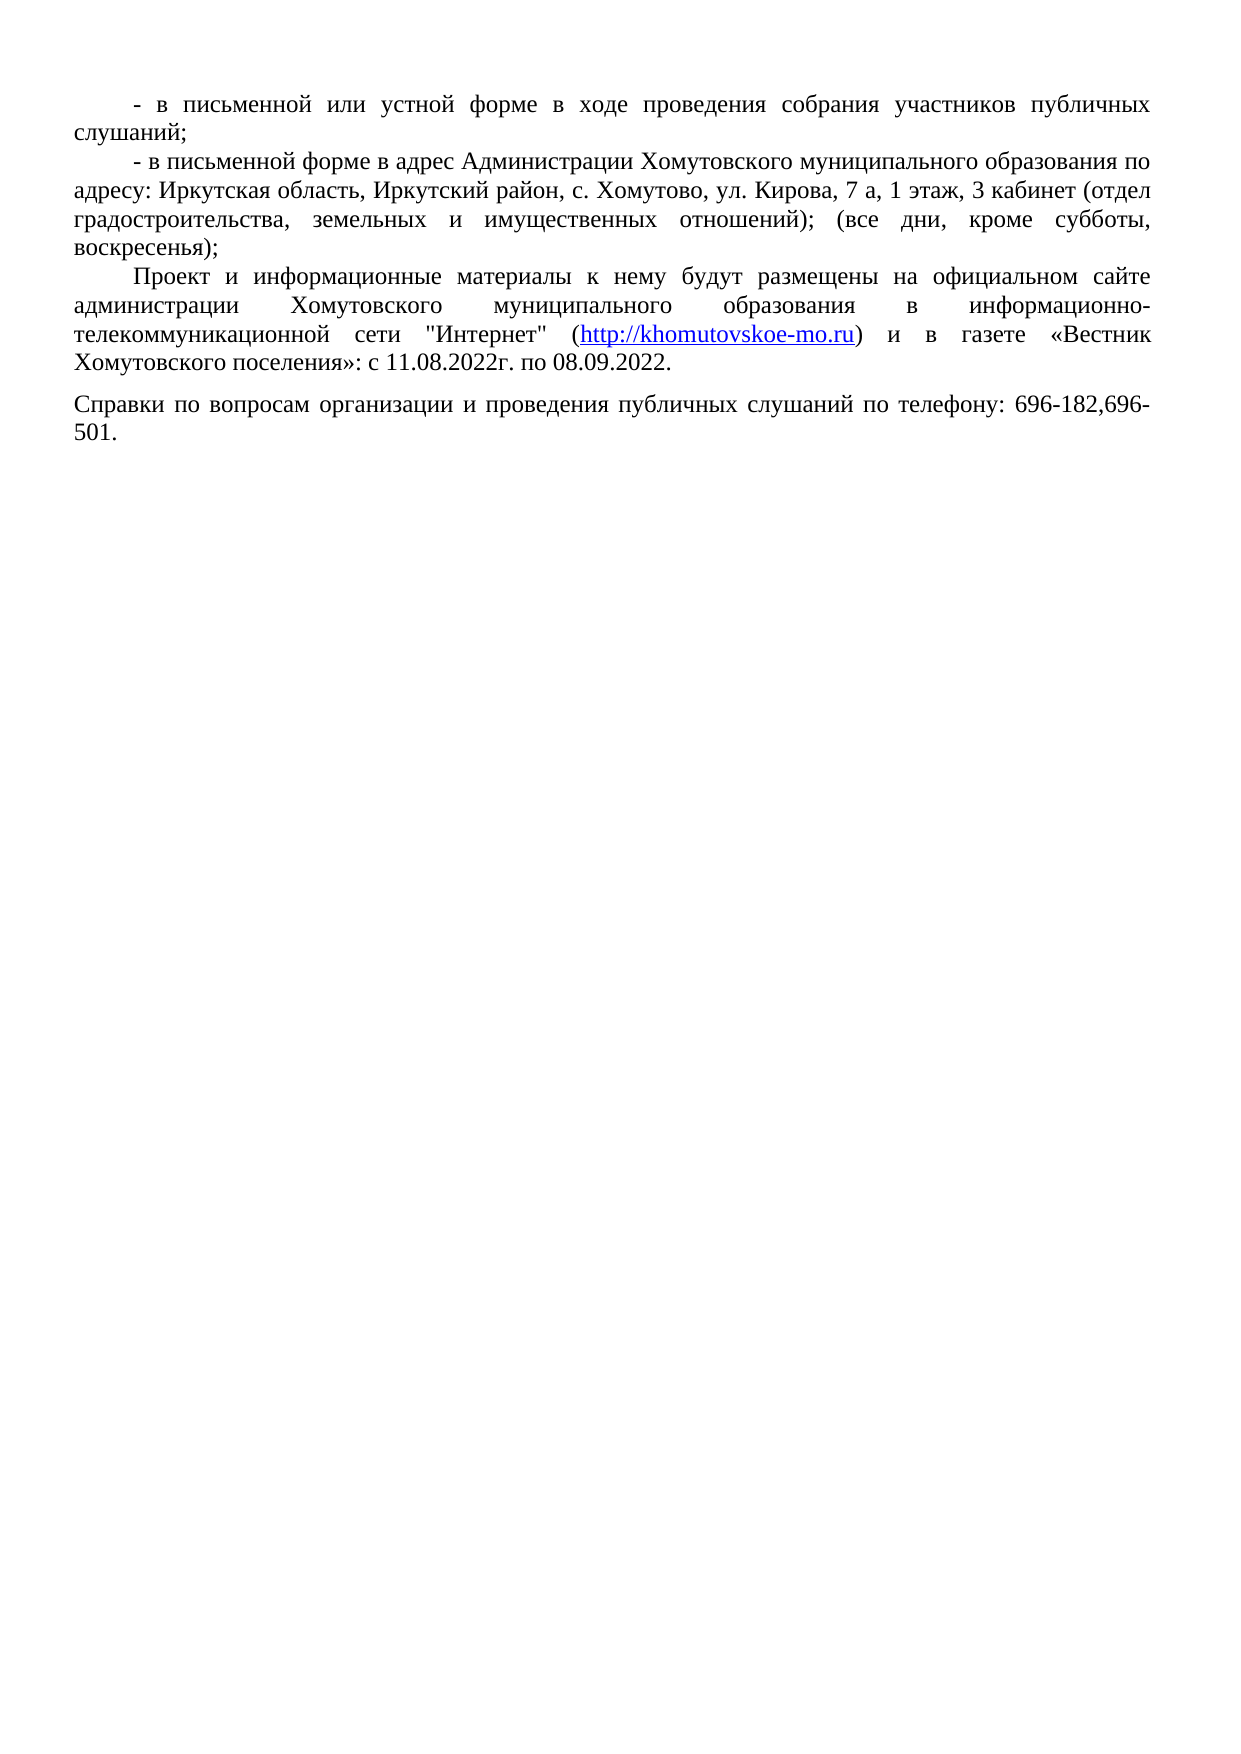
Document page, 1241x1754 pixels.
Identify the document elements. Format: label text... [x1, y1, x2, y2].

text Проект и информационные материалы к нему будут размещены на официальном сайте администрации Хомутовского муниципального образования в информационно-телекоммуникационной сети "Интернет" (http://khomutovskoe-mo.ru) и в газете «Вестник Хомутовского поселения»: с 11.08.2022г. по 08.09.2022. [74, 261, 1152, 376]
text Справки по вопросам организации и проведения публичных слушаний по телефону: 696-182,696-501. [74, 389, 1152, 446]
text - в письменной форме в адрес Администрации Хомутовского муниципального образования по адресу: Иркутская область, Иркутский район, с. Хомутово, ул. Кирова, 7 а, 1 этаж, 3 кабинет (отдел градостроительства, земельных и имущественных отношений); (все дни, кроме субботы, воскресенья); [74, 146, 1152, 261]
text - в письменной или устной форме в ходе проведения собрания участников публичных слушаний; [74, 89, 1152, 146]
